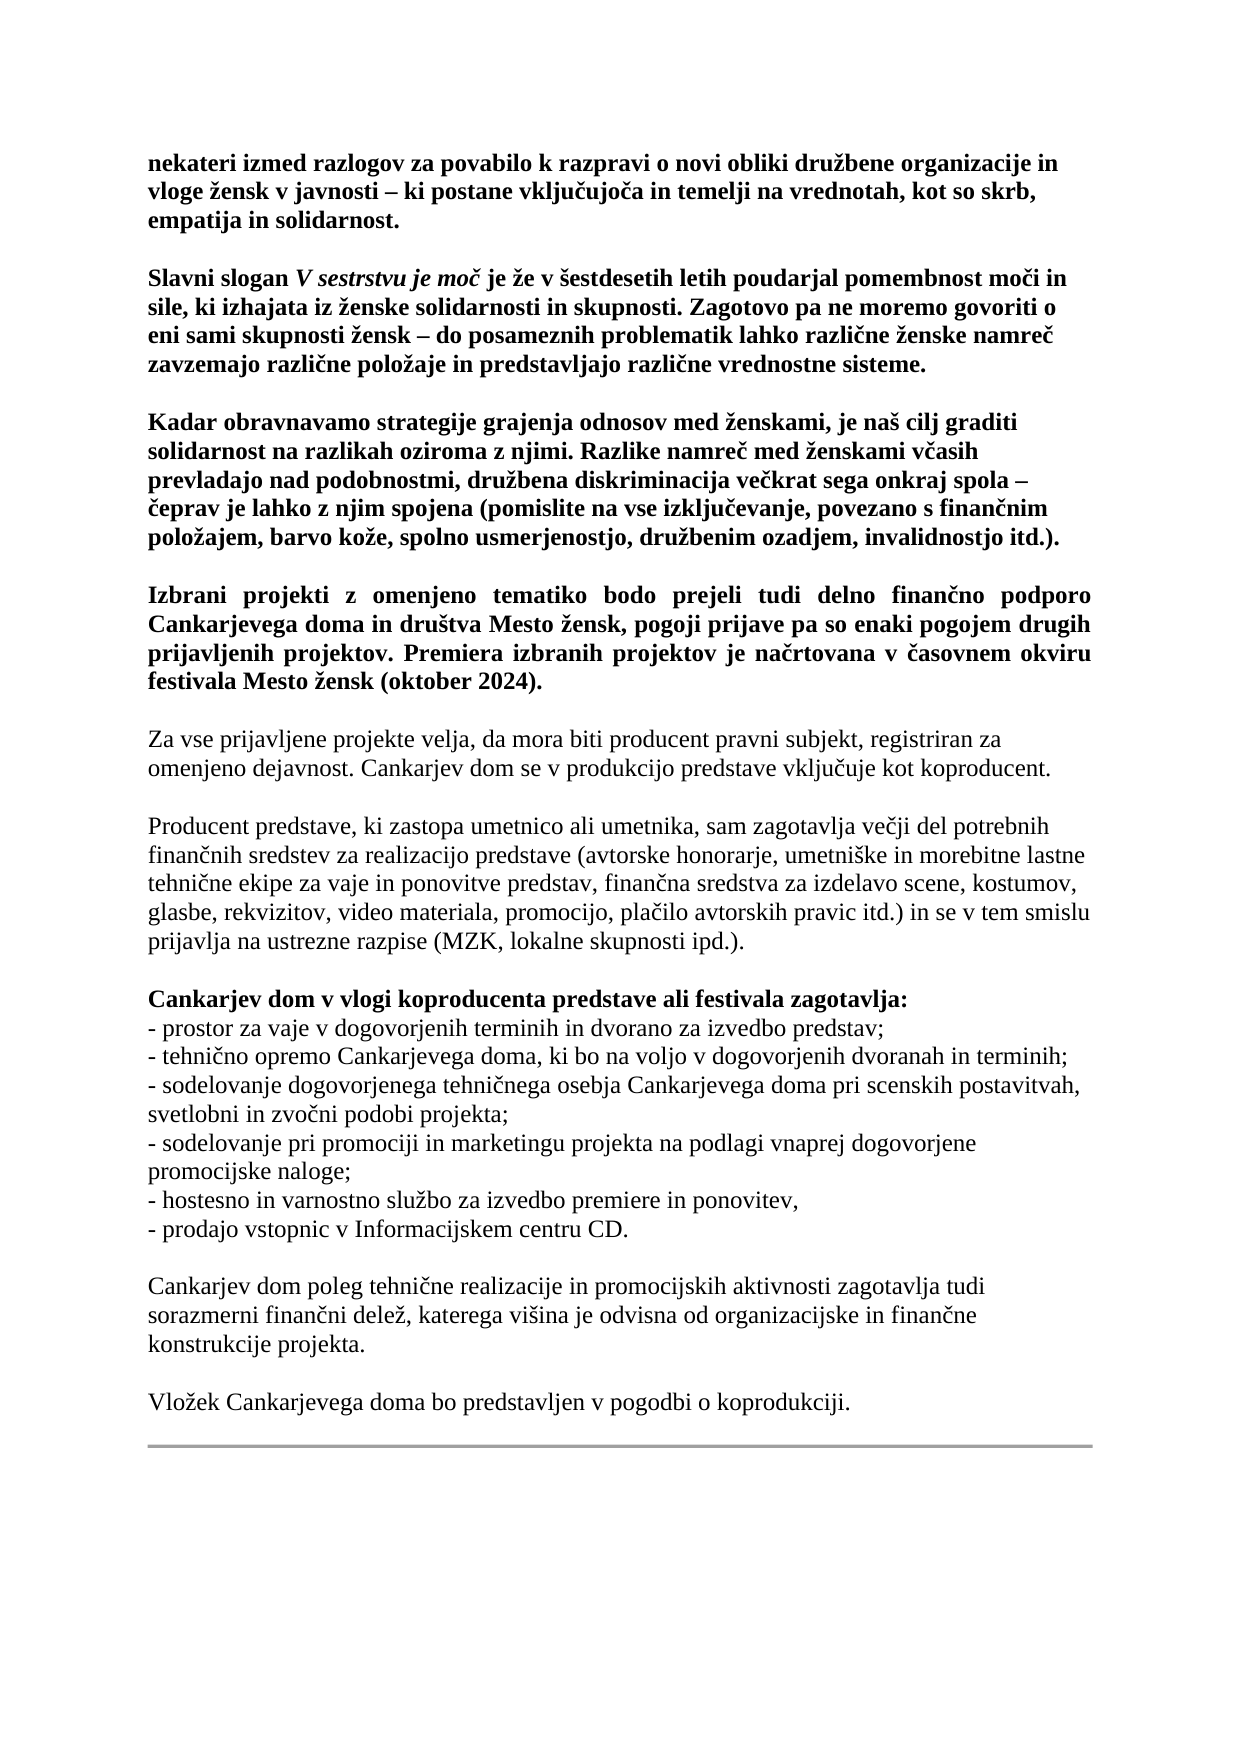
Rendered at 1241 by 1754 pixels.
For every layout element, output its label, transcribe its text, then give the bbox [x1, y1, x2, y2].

text - tehnično opremo Cankarjevega doma, ki bo na voljo v dogovorjenih dvoranah in terminih; [148, 1041, 1093, 1070]
text - prodajo vstopnic v Informacijskem centru CD. [148, 1214, 1093, 1243]
text Za vse prijavljene projekte velja, da mora biti producent pravni subjekt, registriran za omenjeno dejavnost. Cankarjev dom se v produkcijo predstave vključuje kot koproducent. [148, 724, 1093, 782]
text Vložek Cankarjevega doma bo predstavljen v pogodbi o koprodukciji. [148, 1387, 1093, 1416]
text Cankarjev dom poleg tehnične realizacije in promocijskih aktivnosti zagotavlja tudi sorazmerni finančni delež, katerega višina je odvisna od organizacijske in finančne konstrukcije projekta. [148, 1271, 1093, 1358]
text Izbrani projekti z omenjeno tematiko bodo prejeli tudi delno finančno podporo Cankarjevega doma in društva Mesto žensk, pogoji prijave pa so enaki pogojem drugih prijavljenih projektov. Premiera izbranih projektov je načrtovana v časovnem okviru festivala Mesto žensk (oktober 2024). [148, 580, 1093, 695]
text - sodelovanje pri promociji in marketingu projekta na podlagi vnaprej dogovorjene promocijske naloge; [148, 1128, 1093, 1185]
text Slavni slogan V sestrstvu je moč je že v šestdesetih letih poudarjal pomembnost moči in sile, ki izhajata iz ženske solidarnosti in skupnosti. Zagotovo pa ne moremo govoriti o eni sami skupnosti žensk – do posameznih problematik lahko različne ženske namreč zavzemajo različne položaje in predstavljajo različne vrednostne sisteme. [148, 263, 1093, 378]
text - prostor za vaje v dogovorjenih terminih in dvorano za izvedbo predstav; [148, 1013, 1093, 1041]
text Cankarjev dom v vlogi koproducenta predstave ali festivala zagotavlja: [148, 984, 1093, 1013]
text nekateri izmed razlogov za povabilo k razpravi o novi obliki družbene organizacije in vloge žensk v javnosti – ki postane vključujoča in temelji na vrednotah, kot so skrb, empatija in solidarnost. [148, 148, 1093, 234]
text Kadar obravnavamo strategije grajenja odnosov med ženskami, je naš cilj graditi solidarnost na razlikah oziroma z njimi. Razlike namreč med ženskami včasih prevladajo nad podobnostmi, družbena diskriminacija večkrat sega onkraj spola – čeprav je lahko z njim spojena (pomislite na vse izključevanje, povezano s finančnim položajem, barvo kože, spolno usmerjenostjo, družbenim ozadjem, invalidnostjo itd.). [148, 407, 1093, 551]
text Producent predstave, ki zastopa umetnico ali umetnika, sam zagotavlja večji del potrebnih finančnih sredstev za realizacijo predstave (avtorske honorarje, umetniške in morebitne lastne tehnične ekipe za vaje in ponovitve predstav, finančna sredstva za izdelavo scene, kostumov, glasbe, rekvizitov, video materiala, promocijo, plačilo avtorskih pravic itd.) in se v tem smislu prijavlja na ustrezne razpise (MZK, lokalne skupnosti ipd.). [148, 811, 1093, 955]
text - hostesno in varnostno službo za izvedbo premiere in ponovitev, [148, 1185, 1093, 1214]
text - sodelovanje dogovorjenega tehničnega osebja Cankarjevega doma pri scenskih postavitvah, svetlobni in zvočni podobi projekta; [148, 1070, 1093, 1128]
